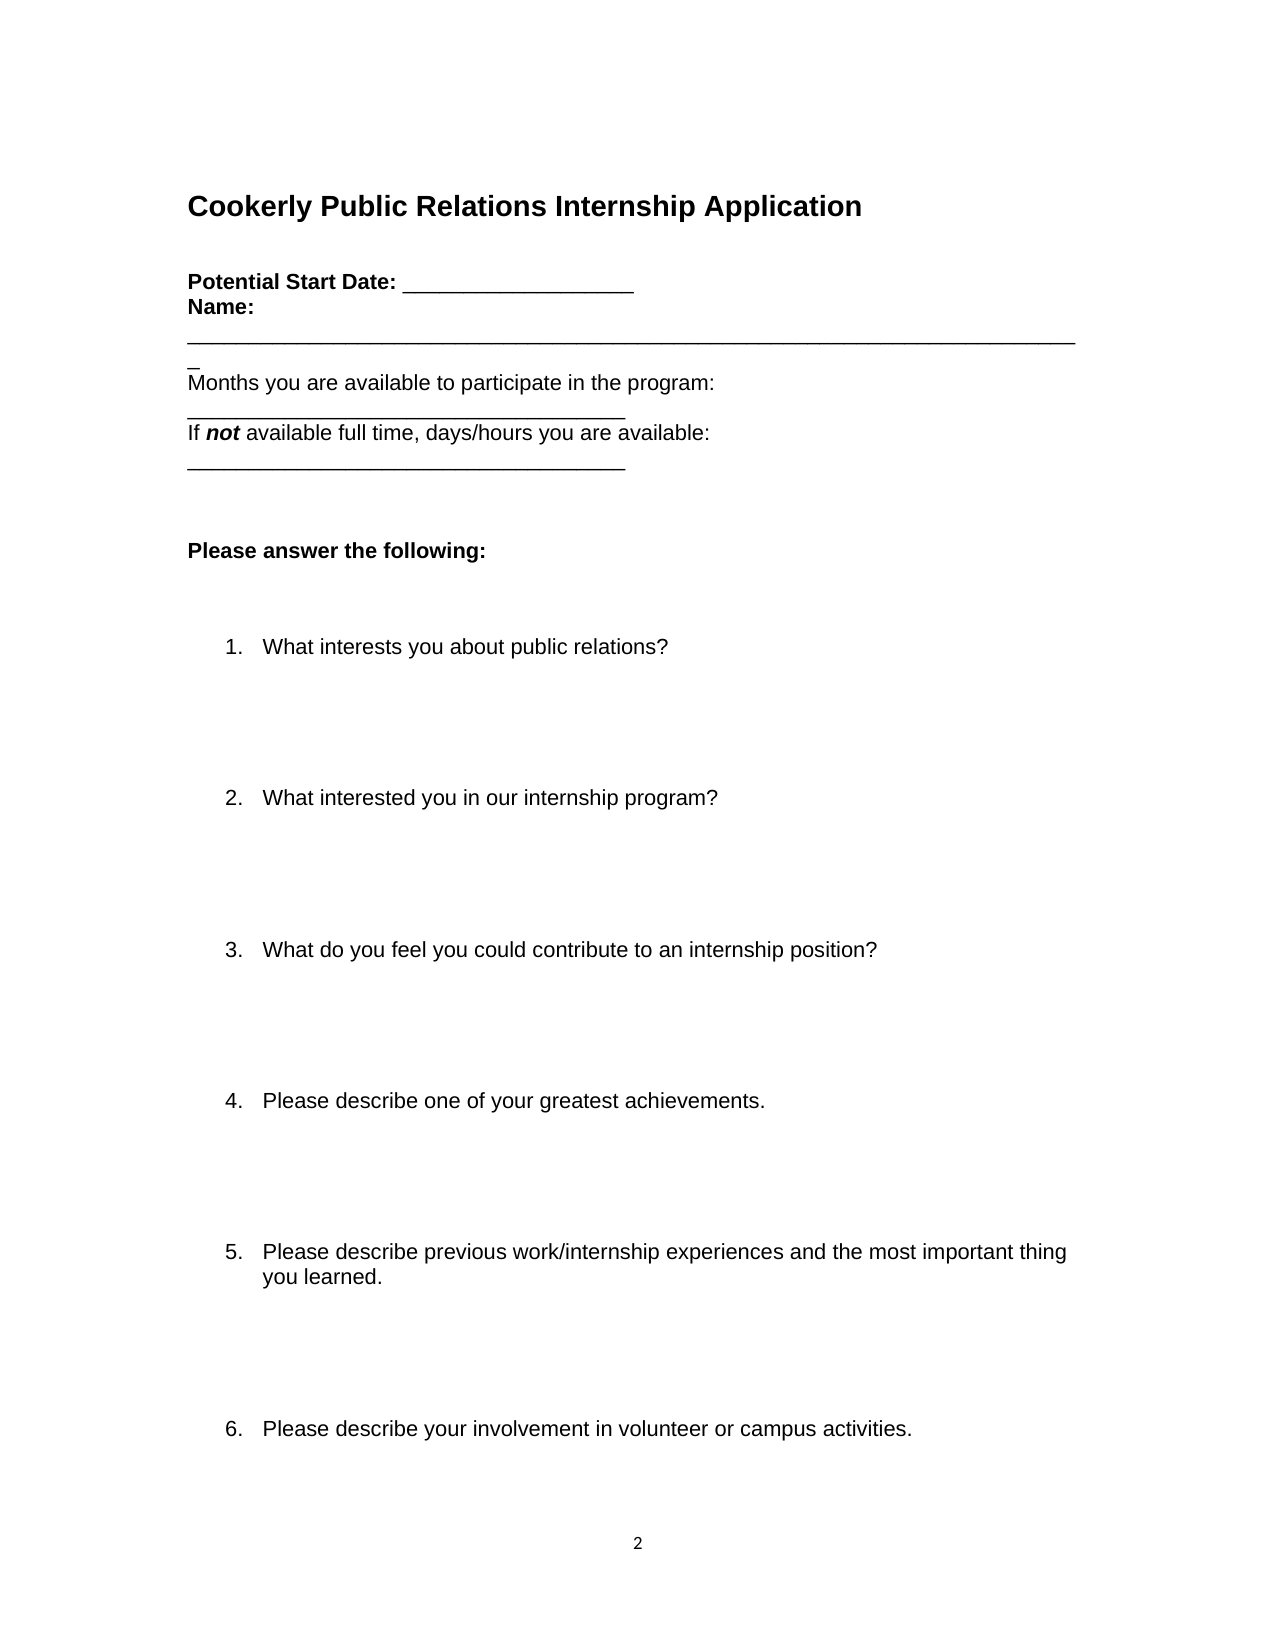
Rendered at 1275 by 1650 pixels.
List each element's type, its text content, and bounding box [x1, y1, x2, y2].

list What do you feel you could contribute to an internship position? [225, 936, 1087, 962]
list Please describe one of your greatest achievements. [225, 1088, 1087, 1113]
text Name: __________________________________________________________________________ [187, 294, 1087, 370]
list What interested you in our internship program? [225, 785, 1087, 810]
text Cookerly Public Relations Internship Application [187, 189, 1087, 223]
text Months you are available to participate in the program: ____________________________________ [187, 370, 1087, 420]
text Please answer the following: [187, 537, 1087, 563]
text If not available full time, days/hours you are available: ____________________________________ [187, 420, 1087, 471]
list What interests you about public relations? [225, 634, 1087, 659]
list Please describe previous work/internship experiences and the most important thing you learned. [225, 1239, 1087, 1289]
text Potential Start Date: ___________________ [187, 269, 1087, 294]
list Please describe your involvement in volunteer or campus activities. [225, 1415, 1087, 1441]
